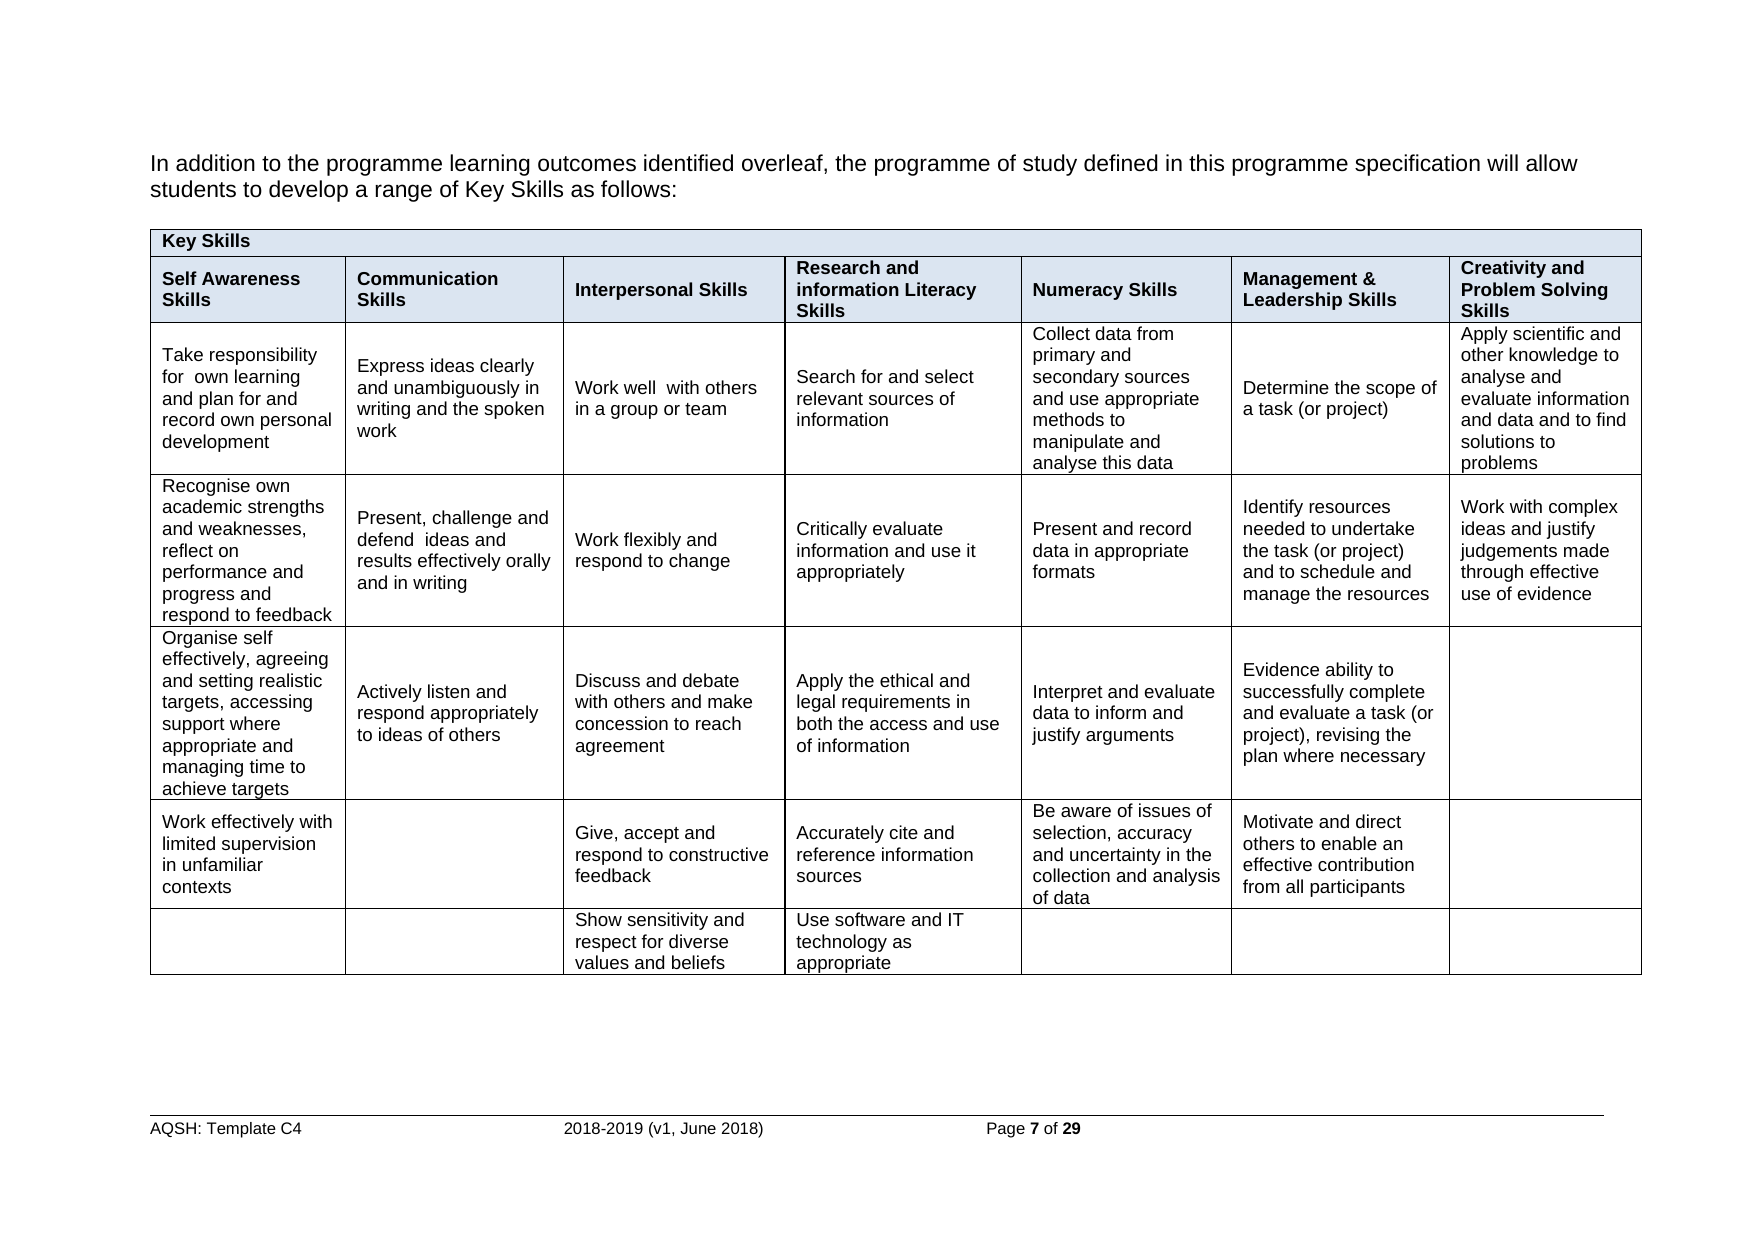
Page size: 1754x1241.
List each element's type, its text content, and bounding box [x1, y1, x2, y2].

table_cell [1450, 909, 1641, 974]
table_cell Determine the scope of a task (or project) [1232, 323, 1449, 474]
table_cell Research and information Literacy Skills [786, 257, 1021, 322]
table_cell Present, challenge and defend ideas and results effectively orally and in writing [346, 475, 563, 626]
table_cell Evidence ability to successfully complete and evaluate a task (or project), revising the plan where necessary [1232, 627, 1449, 799]
table_cell Use software and IT technology as appropriate [786, 909, 1021, 974]
table_cell Organise self effectively, agreeing and setting realistic targets, accessing support where appropriate and managing time to achieve targets [151, 627, 345, 799]
table_cell [1450, 627, 1641, 799]
table_cell Identify resources needed to undertake the task (or project) and to schedule and manage the resources [1232, 475, 1449, 626]
table_cell Take responsibility for own learning and plan for and record own personal development [151, 323, 345, 474]
table_cell [151, 909, 345, 974]
table_cell [1232, 909, 1449, 974]
table_cell Work with complex ideas and justify judgements made through effective use of evidence [1450, 475, 1641, 626]
table_cell [1450, 800, 1641, 908]
text In addition to the programme learning outcomes identified overleaf, the programme of study defined in this programme specification will allow students to develop a range of Key Skills as follows: [150, 150, 1604, 203]
table_cell Express ideas clearly and unambiguously in writing and the spoken work [346, 323, 563, 474]
table_cell Numeracy Skills [1022, 257, 1231, 322]
table_cell Management & Leadership Skills [1232, 257, 1449, 322]
table_cell Work effectively with limited supervision in unfamiliar contexts [151, 800, 345, 908]
table_cell Present and record data in appropriate formats [1022, 475, 1231, 626]
table_cell Creativity and Problem Solving Skills [1450, 257, 1641, 322]
table_cell [1022, 909, 1231, 974]
table_header Key Skills [151, 230, 1641, 256]
table_cell Work flexibly and respond to change [564, 475, 784, 626]
table_cell Give, accept and respond to constructive feedback [564, 800, 784, 908]
table_cell Actively listen and respond appropriately to ideas of others [346, 627, 563, 799]
table_cell [346, 909, 563, 974]
table_cell Recognise own academic strengths and weaknesses, reflect on performance and progress and respond to feedback [151, 475, 345, 626]
table_cell Be aware of issues of selection, accuracy and uncertainty in the collection and analysis of data [1022, 800, 1231, 908]
table_cell Interpret and evaluate data to inform and justify arguments [1022, 627, 1231, 799]
table_cell Motivate and direct others to enable an effective contribution from all participants [1232, 800, 1449, 908]
table_cell Show sensitivity and respect for diverse values and beliefs [564, 909, 784, 974]
table_cell Accurately cite and reference information sources [786, 800, 1021, 908]
table_cell [346, 800, 563, 908]
table_cell Interpersonal Skills [564, 257, 784, 322]
table_cell Apply the ethical and legal requirements in both the access and use of information [786, 627, 1021, 799]
table_cell Apply scientific and other knowledge to analyse and evaluate information and data and to find solutions to problems [1450, 323, 1641, 474]
table_cell Self Awareness Skills [151, 257, 345, 322]
table_cell Discuss and debate with others and make concession to reach agreement [564, 627, 784, 799]
table_cell Critically evaluate information and use it appropriately [786, 475, 1021, 626]
table_cell Communication Skills [346, 257, 563, 322]
table_cell Search for and select relevant sources of information [786, 323, 1021, 474]
table_cell Collect data from primary and secondary sources and use appropriate methods to manipulate and analyse this data [1022, 323, 1231, 474]
table_cell Work well with others in a group or team [564, 323, 784, 474]
